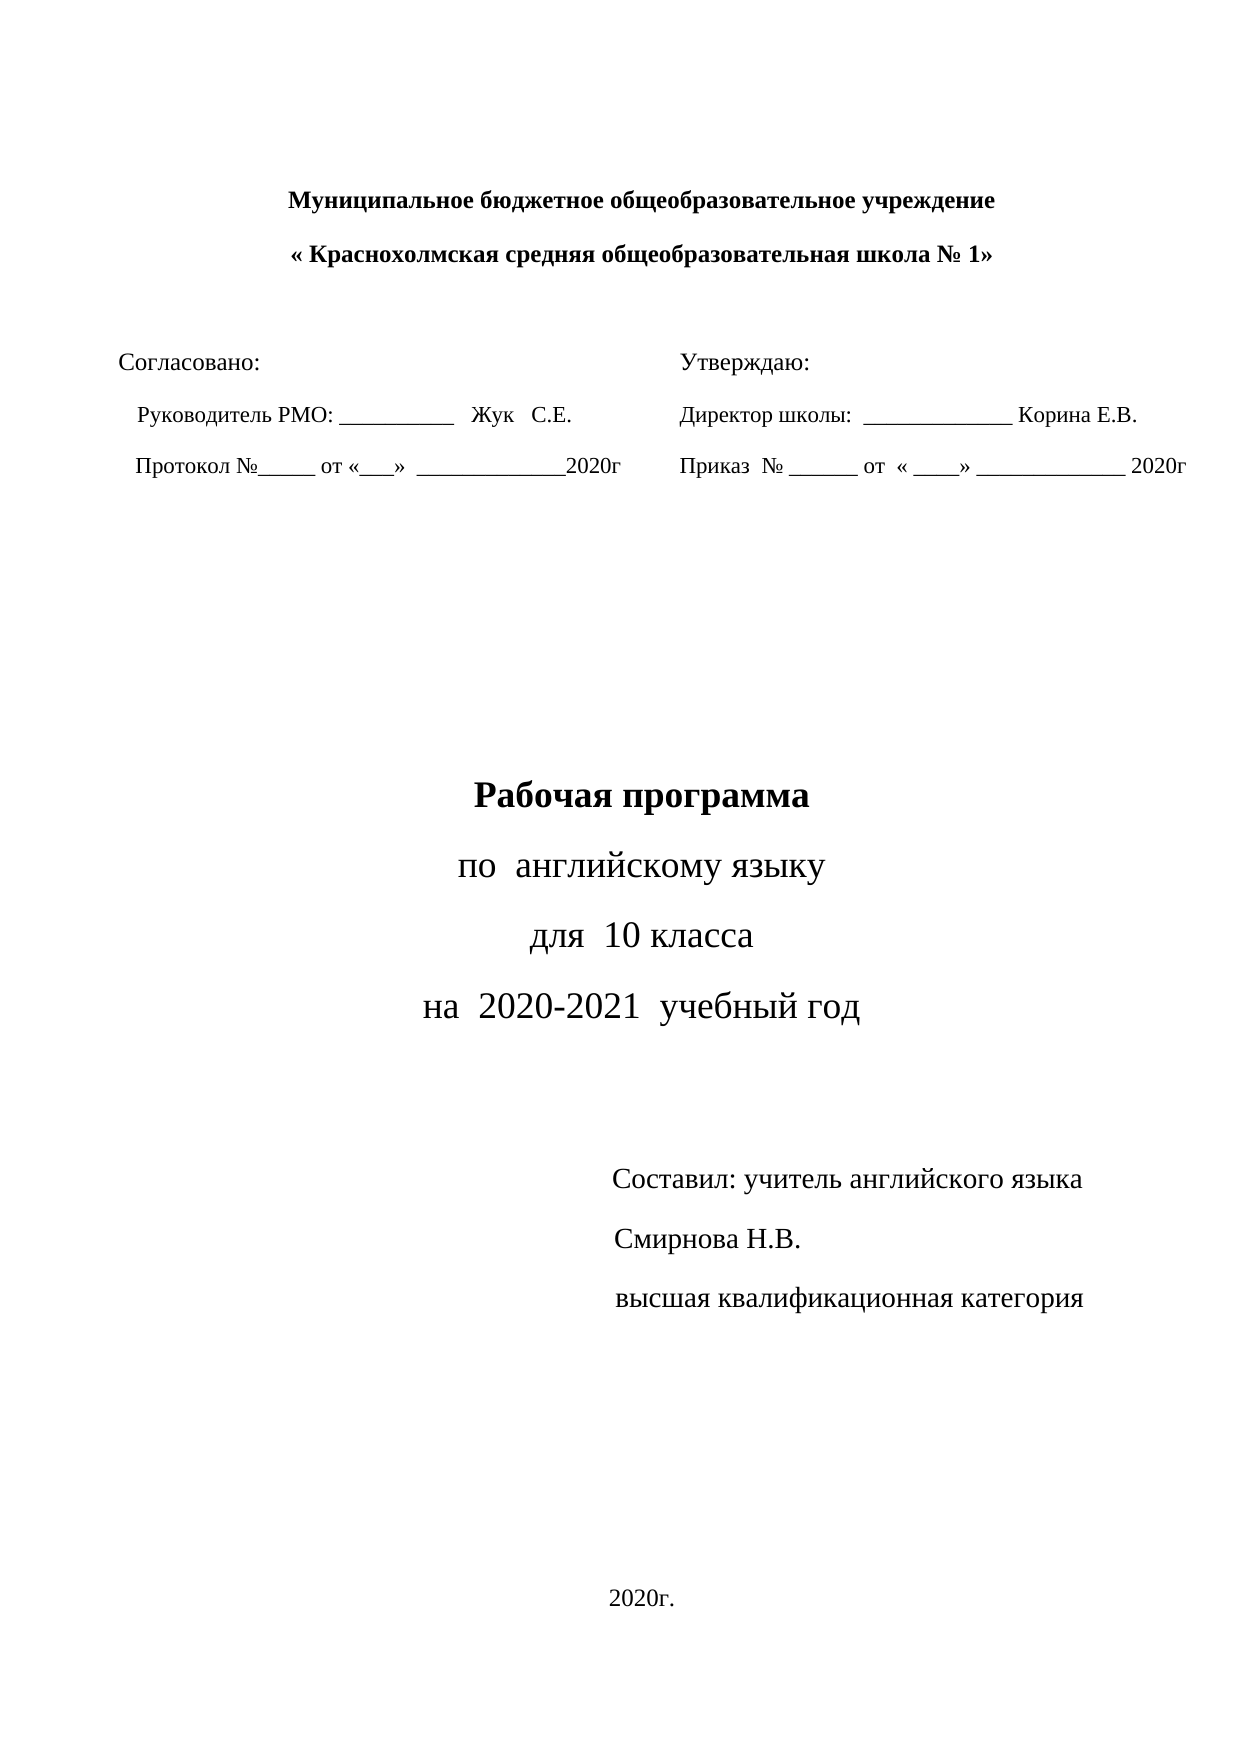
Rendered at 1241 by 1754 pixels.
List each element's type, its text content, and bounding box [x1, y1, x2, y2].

text по английскому языку [118, 842, 1165, 886]
table_header Утверждаю: Директор школы: _____________ Корина Е.В. Приказ № ______ от « ____» _____________ 2020г [668, 347, 1214, 503]
text Составил: учитель английского языка [118, 1161, 1165, 1195]
text высшая квалификационная категория [118, 1280, 1165, 1314]
text Смирнова Н.В. [118, 1221, 1165, 1254]
text Муниципальное бюджетное общеобразовательное учреждение [118, 186, 1165, 214]
text Рабочая программа [118, 772, 1165, 815]
text на 2020-2021 учебный год [118, 983, 1165, 1026]
text 2020г. [118, 1583, 1165, 1612]
text для 10 класса [118, 913, 1165, 956]
table_header Согласовано: Руководитель РМО: __________ Жук С.Е. Протокол №_____ от «___» _____________2020г [107, 347, 668, 503]
text « Краснохолмская средняя общеобразовательная школа № 1» [118, 239, 1165, 268]
